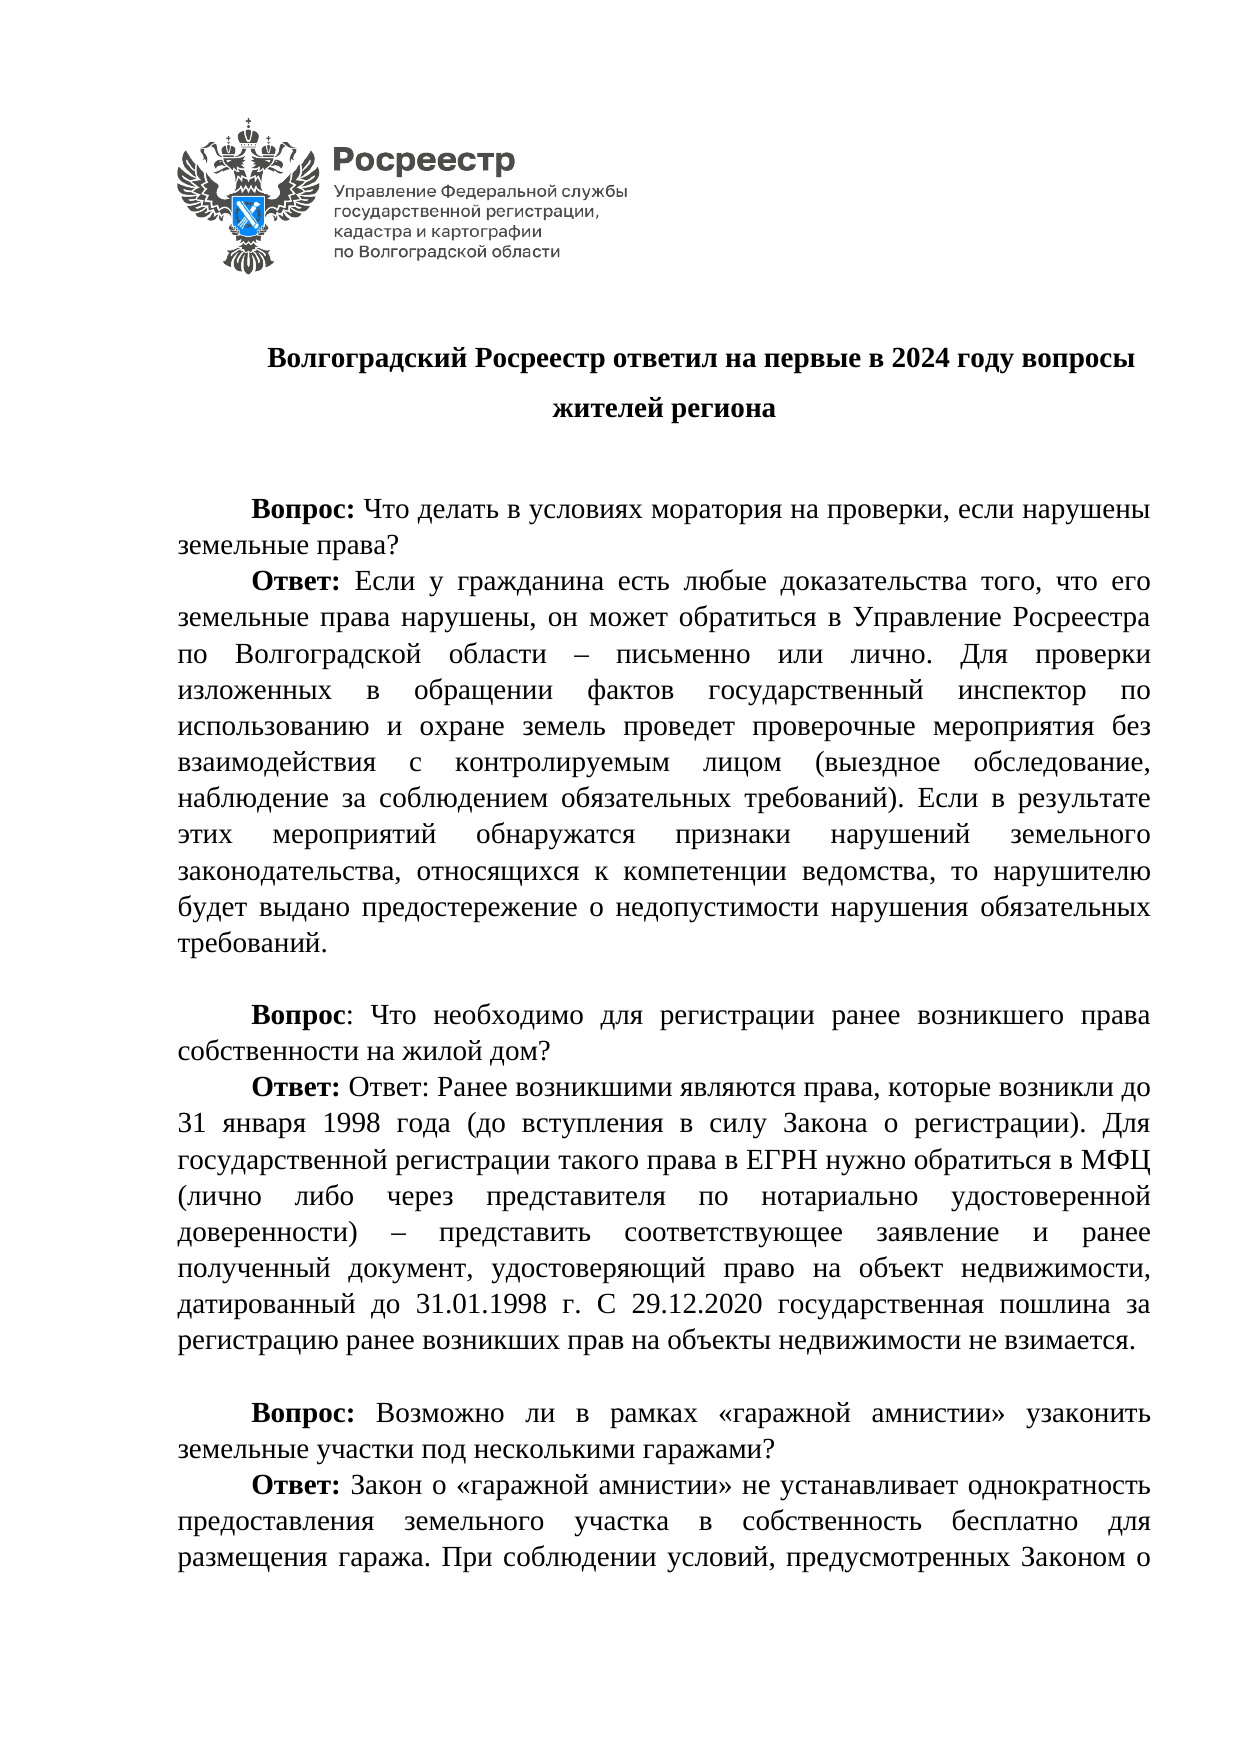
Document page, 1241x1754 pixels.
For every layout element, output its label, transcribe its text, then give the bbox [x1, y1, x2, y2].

text Вопрос: Возможно ли в рамках «гаражной амнистии» узаконить земельные участки под несколькими гаражами? [177, 1395, 1152, 1464]
text Вопрос: Что необходимо для регистрации ранее возникшего права собственности на жилой дом? [177, 997, 1152, 1067]
text Ответ: Ответ: Ранее возникшими являются права, которые возникли до 31 января 1998 года (до вступления в силу Закона о регистрации). Для государственной регистрации такого права в ЕГРН нужно обратиться в МФЦ (лично либо через представителя по нотариально удостоверенной доверенности) – представить соответствующее заявление и ранее полученный документ, удостоверяющий право на объект недвижимости, датированный до 31.01.1998 г. С 29.12.2020 государственная пошлина за регистрацию ранее возникших прав на объекты недвижимости не взимается. [177, 1069, 1152, 1356]
picture [177, 118, 635, 276]
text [177, 1467, 1152, 1573]
text Ответ: Если у гражданина есть любые доказательства того, что его земельные права нарушены, он может обратиться в Управление Росреестра по Волгоградской области – письменно или лично. Для проверки изложенных в обращении фактов государственный инспектор по использованию и охране земель проведет проверочные мероприятия без взаимодействия с контролируемым лицом (выездное обследование, наблюдение за соблюдением обязательных требований). Если в результате этих мероприятий обнаружатся признаки нарушений земельного законодательства, относящихся к компетенции ведомства, то нарушителю будет выдано предостережение о недопустимости нарушения обязательных требований. [177, 563, 1152, 958]
text Вопрос: Что делать в условиях моратория на проверки, если нарушены земельные права? [177, 491, 1152, 561]
text Волгоградский Росреестр ответил на первые в 2024 году вопросы жителей региона [177, 340, 1152, 424]
